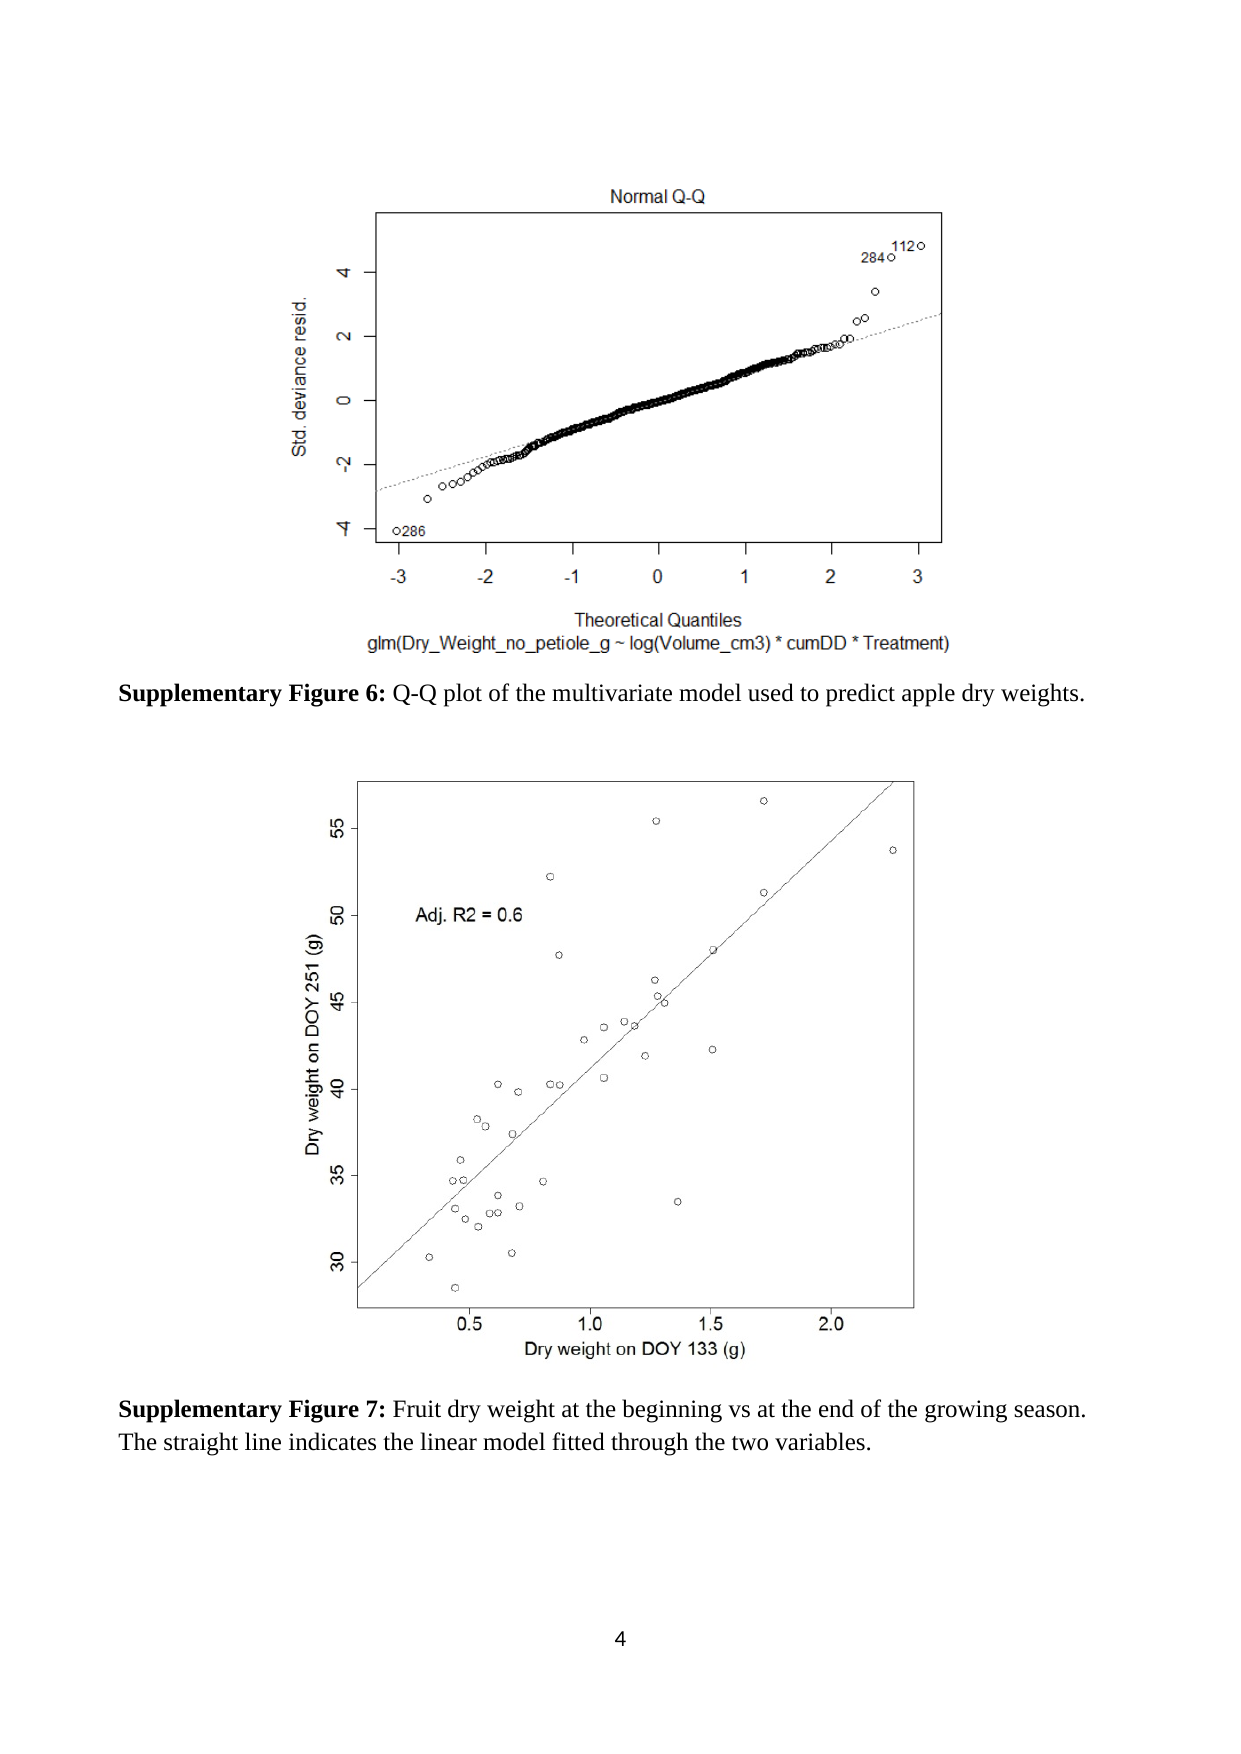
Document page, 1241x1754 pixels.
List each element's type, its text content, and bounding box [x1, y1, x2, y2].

picture [277, 147, 963, 653]
picture [301, 731, 939, 1370]
text Supplementary Figure 7: Fruit dry weight at the beginning vs at the end of the growing season. The straight line indicates the linear model fitted through the two variables. [118, 1394, 1122, 1456]
text Supplementary Figure 6: Q-Q plot of the multivariate model used to predict apple dry weights. [118, 678, 1122, 707]
